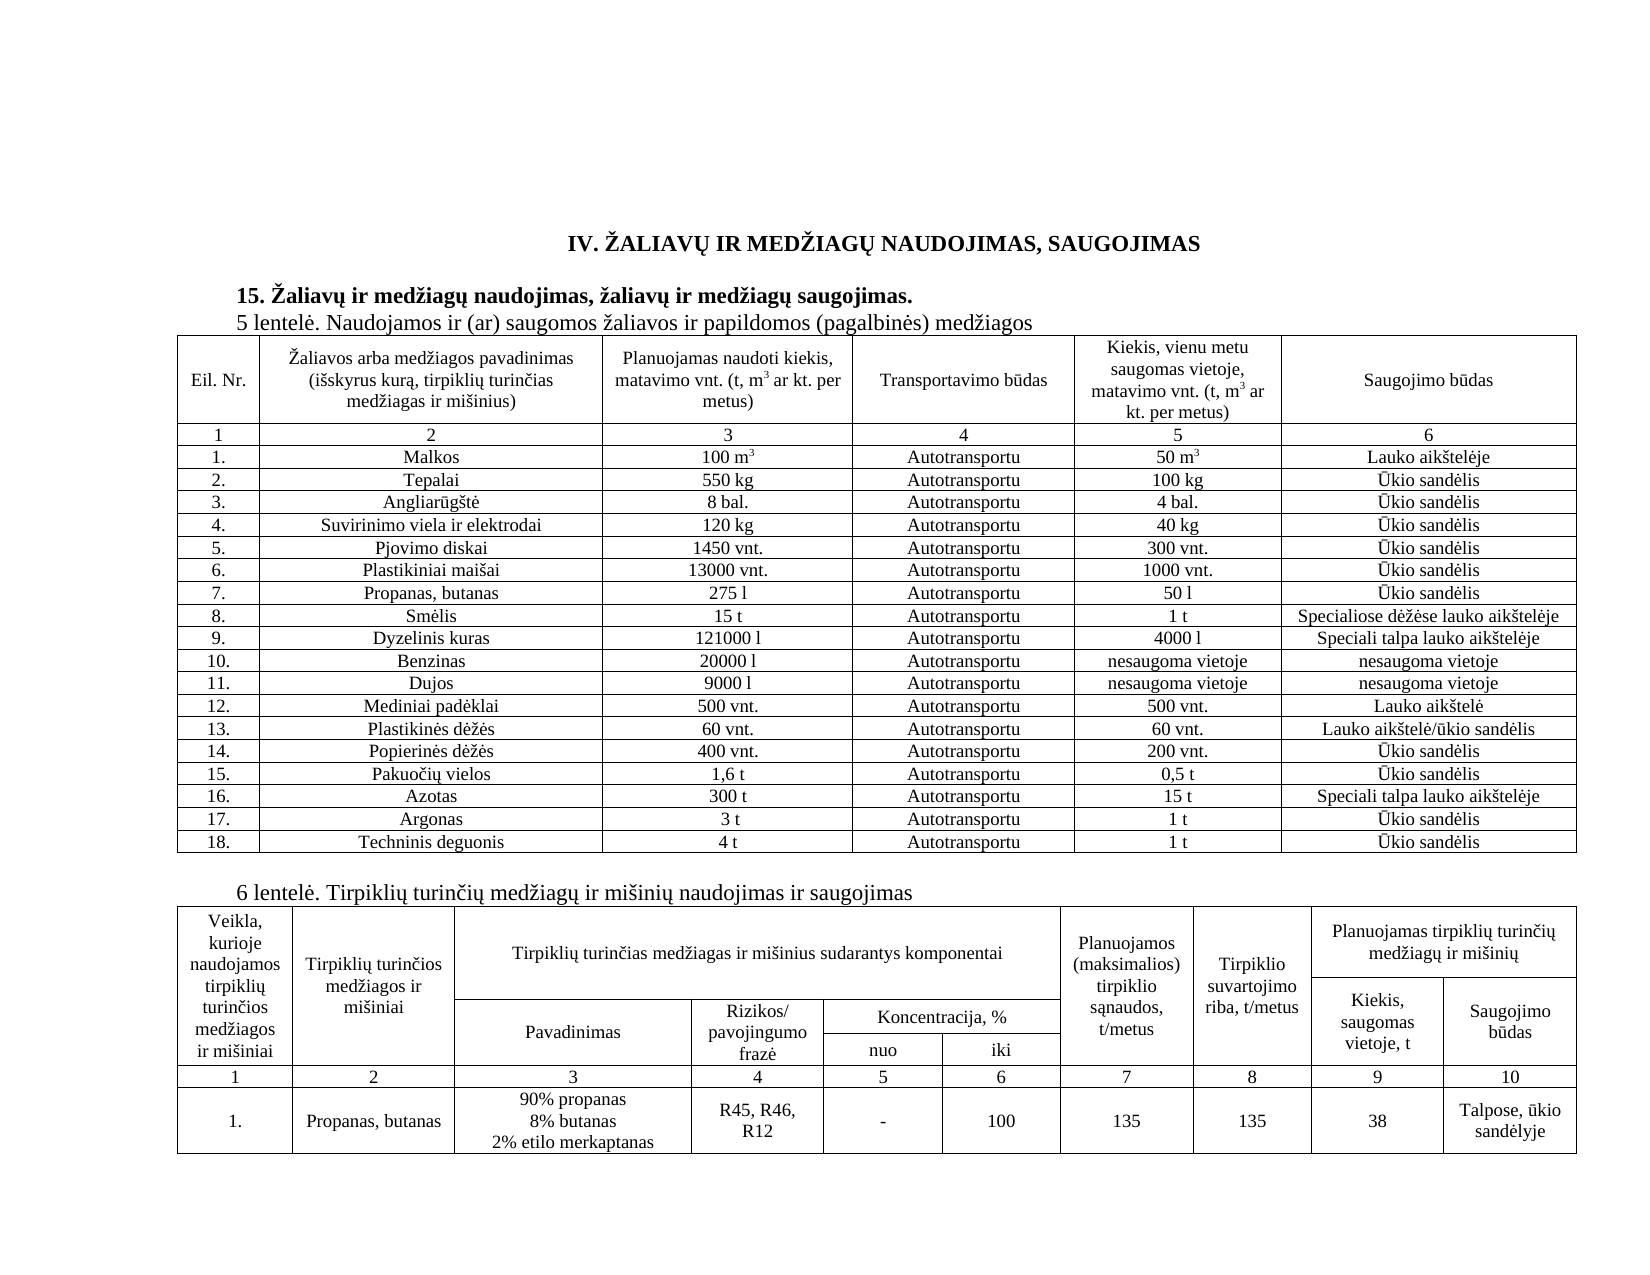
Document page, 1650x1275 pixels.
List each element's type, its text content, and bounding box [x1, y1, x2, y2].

table_cell Lauko aikštelė/ūkio sandėlis [1282, 717, 1576, 739]
table_cell Ūkio sandėlis [1282, 469, 1576, 490]
table_cell Pjovimo diskai [260, 537, 602, 558]
table_cell 1 [178, 1066, 292, 1087]
table_cell 550 kg [603, 469, 852, 490]
table_cell 121000 l [603, 627, 852, 649]
table_cell Autotransportu [853, 537, 1074, 558]
table_cell Autotransportu [853, 605, 1074, 626]
table_cell 14. [178, 740, 259, 762]
table_cell 100 m3 [603, 446, 852, 468]
table_cell 7 [1061, 1066, 1193, 1087]
table_cell Ūkio sandėlis [1282, 763, 1576, 784]
table_cell 400 vnt. [603, 740, 852, 762]
table_cell Lauko aikštelėje [1282, 446, 1576, 468]
table_cell Saugojimo būdas [1444, 978, 1576, 1064]
table_cell Rizikos/pavojingumo frazė [692, 1000, 823, 1064]
table_cell Autotransportu [853, 831, 1074, 852]
table_cell Speciali talpa lauko aikštelėje [1282, 785, 1576, 807]
text IV. ŽALIAVŲ IR MEDŽIAGŲ NAUDOJIMAS, SAUGOJIMAS [177, 230, 1591, 256]
table_cell 8 bal. [603, 491, 852, 513]
table_cell 3 [455, 1066, 691, 1087]
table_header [293, 907, 454, 1064]
table_cell 1 [178, 424, 259, 445]
table_cell 6 [943, 1066, 1060, 1087]
table_cell 4000 l [1075, 627, 1281, 649]
table_cell 13. [178, 717, 259, 739]
table_cell 1450 vnt. [603, 537, 852, 558]
table_cell 1. [178, 446, 259, 468]
table_cell 17. [178, 808, 259, 829]
table_cell Autotransportu [853, 672, 1074, 694]
table_cell 50 l [1075, 582, 1281, 603]
table_cell Autotransportu [853, 785, 1074, 807]
table_cell 1. [178, 1088, 292, 1153]
table_cell 0,5 t [1075, 763, 1281, 784]
table_cell 18. [178, 831, 259, 852]
table_cell 120 kg [603, 514, 852, 536]
table_header Saugojimo būdas [1282, 336, 1576, 423]
table_cell nesaugoma vietoje [1282, 672, 1576, 694]
table_cell 1 t [1075, 605, 1281, 626]
table_cell 300 t [603, 785, 852, 807]
table_cell Smėlis [260, 605, 602, 626]
table_cell 8 [1194, 1066, 1311, 1087]
table_cell Autotransportu [853, 808, 1074, 829]
table_cell Lauko aikštelė [1282, 695, 1576, 716]
table_cell 50 m3 [1075, 446, 1281, 468]
table_cell Techninis deguonis [260, 831, 602, 852]
table_cell Autotransportu [853, 559, 1074, 581]
table_cell Angliarūgštė [260, 491, 602, 513]
table_cell Plastikiniai maišai [260, 559, 602, 581]
table_cell Autotransportu [853, 695, 1074, 716]
table_cell 300 vnt. [1075, 537, 1281, 558]
table_cell Ūkio sandėlis [1282, 491, 1576, 513]
table_cell Autotransportu [853, 627, 1074, 649]
table_cell Autotransportu [853, 491, 1074, 513]
table_cell 135 [1194, 1088, 1311, 1153]
table_cell iki [943, 1034, 1060, 1064]
table_cell 60 vnt. [603, 717, 852, 739]
table_cell 8. [178, 605, 259, 626]
table_cell Argonas [260, 808, 602, 829]
table_cell - [824, 1088, 942, 1153]
table_cell 15 t [1075, 785, 1281, 807]
table_cell nuo [824, 1034, 942, 1064]
table_header Žaliavos arba medžiagos pavadinimas (išskyrus kurą, tirpiklių turinčias medžiagas ir mišinius) [260, 336, 602, 423]
table_cell Koncentracija, % [824, 1000, 1060, 1033]
table_cell 11. [178, 672, 259, 694]
table_header Eil. Nr. [178, 336, 259, 423]
table_cell 90% propanas 8% butanas 2% etilo merkaptanas [455, 1088, 691, 1153]
table_cell Tepalai [260, 469, 602, 490]
table_cell Autotransportu [853, 582, 1074, 603]
table_cell nesaugoma vietoje [1282, 650, 1576, 671]
table_cell 275 l [603, 582, 852, 603]
table_cell 10. [178, 650, 259, 671]
table_cell 9 [1312, 1066, 1443, 1087]
table_cell Malkos [260, 446, 602, 468]
table_cell Autotransportu [853, 650, 1074, 671]
table_cell 16. [178, 785, 259, 807]
table_cell 100 kg [1075, 469, 1281, 490]
table_cell 1 t [1075, 808, 1281, 829]
table_cell Dujos [260, 672, 602, 694]
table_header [178, 907, 292, 1064]
table_cell 500 vnt. [1075, 695, 1281, 716]
table_cell Azotas [260, 785, 602, 807]
table_cell 9000 l [603, 672, 852, 694]
table_header Kiekis, vienu metu saugomas vietoje, matavimo vnt. (t, m3 ar kt. per metus) [1075, 336, 1281, 423]
text 6 lentelė. Tirpiklių turinčių medžiagų ir mišinių naudojimas ir saugojimas [177, 879, 1591, 906]
table_cell 12. [178, 695, 259, 716]
table_header Tirpiklio suvartojimo riba, t/metus [1194, 907, 1311, 1064]
table_cell Popierinės dėžės [260, 740, 602, 762]
table_cell 5. [178, 537, 259, 558]
table_cell 60 vnt. [1075, 717, 1281, 739]
table_cell 5 [824, 1066, 942, 1087]
table_cell 3 [603, 424, 852, 445]
table_cell 4 bal. [1075, 491, 1281, 513]
table_header Transportavimo būdas [853, 336, 1074, 423]
table_cell 10 [1444, 1066, 1576, 1087]
table_cell Autotransportu [853, 717, 1074, 739]
table_cell Kiekis, saugomas vietoje, t [1312, 978, 1443, 1064]
table_cell Ūkio sandėlis [1282, 808, 1576, 829]
table_cell 3 t [603, 808, 852, 829]
table_cell 4 [692, 1066, 823, 1087]
table_cell 13000 vnt. [603, 559, 852, 581]
table_cell 2 [260, 424, 602, 445]
table_cell Pakuočių vielos [260, 763, 602, 784]
table_cell Pavadinimas [455, 1000, 691, 1064]
table_cell 15. [178, 763, 259, 784]
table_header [1061, 907, 1193, 1064]
table_cell Plastikinės dėžės [260, 717, 602, 739]
table_cell Autotransportu [853, 740, 1074, 762]
table_cell 40 kg [1075, 514, 1281, 536]
table_cell 1000 vnt. [1075, 559, 1281, 581]
table_cell Ūkio sandėlis [1282, 582, 1576, 603]
table_cell nesaugoma vietoje [1075, 650, 1281, 671]
table_cell Ūkio sandėlis [1282, 537, 1576, 558]
table_cell 1 t [1075, 831, 1281, 852]
table_header Tirpiklių turinčias medžiagas ir mišinius sudarantys komponentai [455, 907, 1060, 999]
table_cell 15 t [603, 605, 852, 626]
table_cell R45, R46, R12 [692, 1088, 823, 1153]
table_cell 100 [943, 1088, 1060, 1153]
table_cell Specialiose dėžėse lauko aikštelėje [1282, 605, 1576, 626]
table_cell 6. [178, 559, 259, 581]
table_cell Propanas, butanas [260, 582, 602, 603]
table_cell Speciali talpa lauko aikštelėje [1282, 627, 1576, 649]
table_cell Ūkio sandėlis [1282, 559, 1576, 581]
table_cell 200 vnt. [1075, 740, 1281, 762]
text 15. Žaliavų ir medžiagų naudojimas, žaliavų ir medžiagų saugojimas. [177, 283, 1591, 309]
table_cell 2. [178, 469, 259, 490]
table_cell 1,6 t [603, 763, 852, 784]
table_cell Suvirinimo viela ir elektrodai [260, 514, 602, 536]
table_cell 4 t [603, 831, 852, 852]
table_cell Propanas, butanas [293, 1088, 454, 1153]
table_header Planuojamas naudoti kiekis, matavimo vnt. (t, m3 ar kt. per metus) [603, 336, 852, 423]
table_cell Dyzelinis kuras [260, 627, 602, 649]
table_cell nesaugoma vietoje [1075, 672, 1281, 694]
table_cell 4. [178, 514, 259, 536]
table_cell 135 [1061, 1088, 1193, 1153]
table_cell Ūkio sandėlis [1282, 514, 1576, 536]
table_cell Benzinas [260, 650, 602, 671]
table_cell 38 [1312, 1088, 1443, 1153]
table_cell Autotransportu [853, 469, 1074, 490]
table_cell 500 vnt. [603, 695, 852, 716]
table_header Planuojamas tirpiklių turinčių medžiagų ir mišinių [1312, 907, 1576, 977]
text 5 lentelė. Naudojamos ir (ar) saugomos žaliavos ir papildomos (pagalbinės) medžiagos [177, 309, 1591, 335]
table_cell Autotransportu [853, 446, 1074, 468]
table_cell 3. [178, 491, 259, 513]
table_cell 20000 l [603, 650, 852, 671]
table_cell 7. [178, 582, 259, 603]
table_cell Ūkio sandėlis [1282, 740, 1576, 762]
table_cell Autotransportu [853, 514, 1074, 536]
table_cell 4 [853, 424, 1074, 445]
table_cell Mediniai padėklai [260, 695, 602, 716]
table_cell 5 [1075, 424, 1281, 445]
table_cell Talpose, ūkio sandėlyje [1444, 1088, 1576, 1153]
table_cell 6 [1282, 424, 1576, 445]
table_cell 2 [293, 1066, 454, 1087]
table_cell 9. [178, 627, 259, 649]
table_cell Autotransportu [853, 763, 1074, 784]
table_cell Ūkio sandėlis [1282, 831, 1576, 852]
